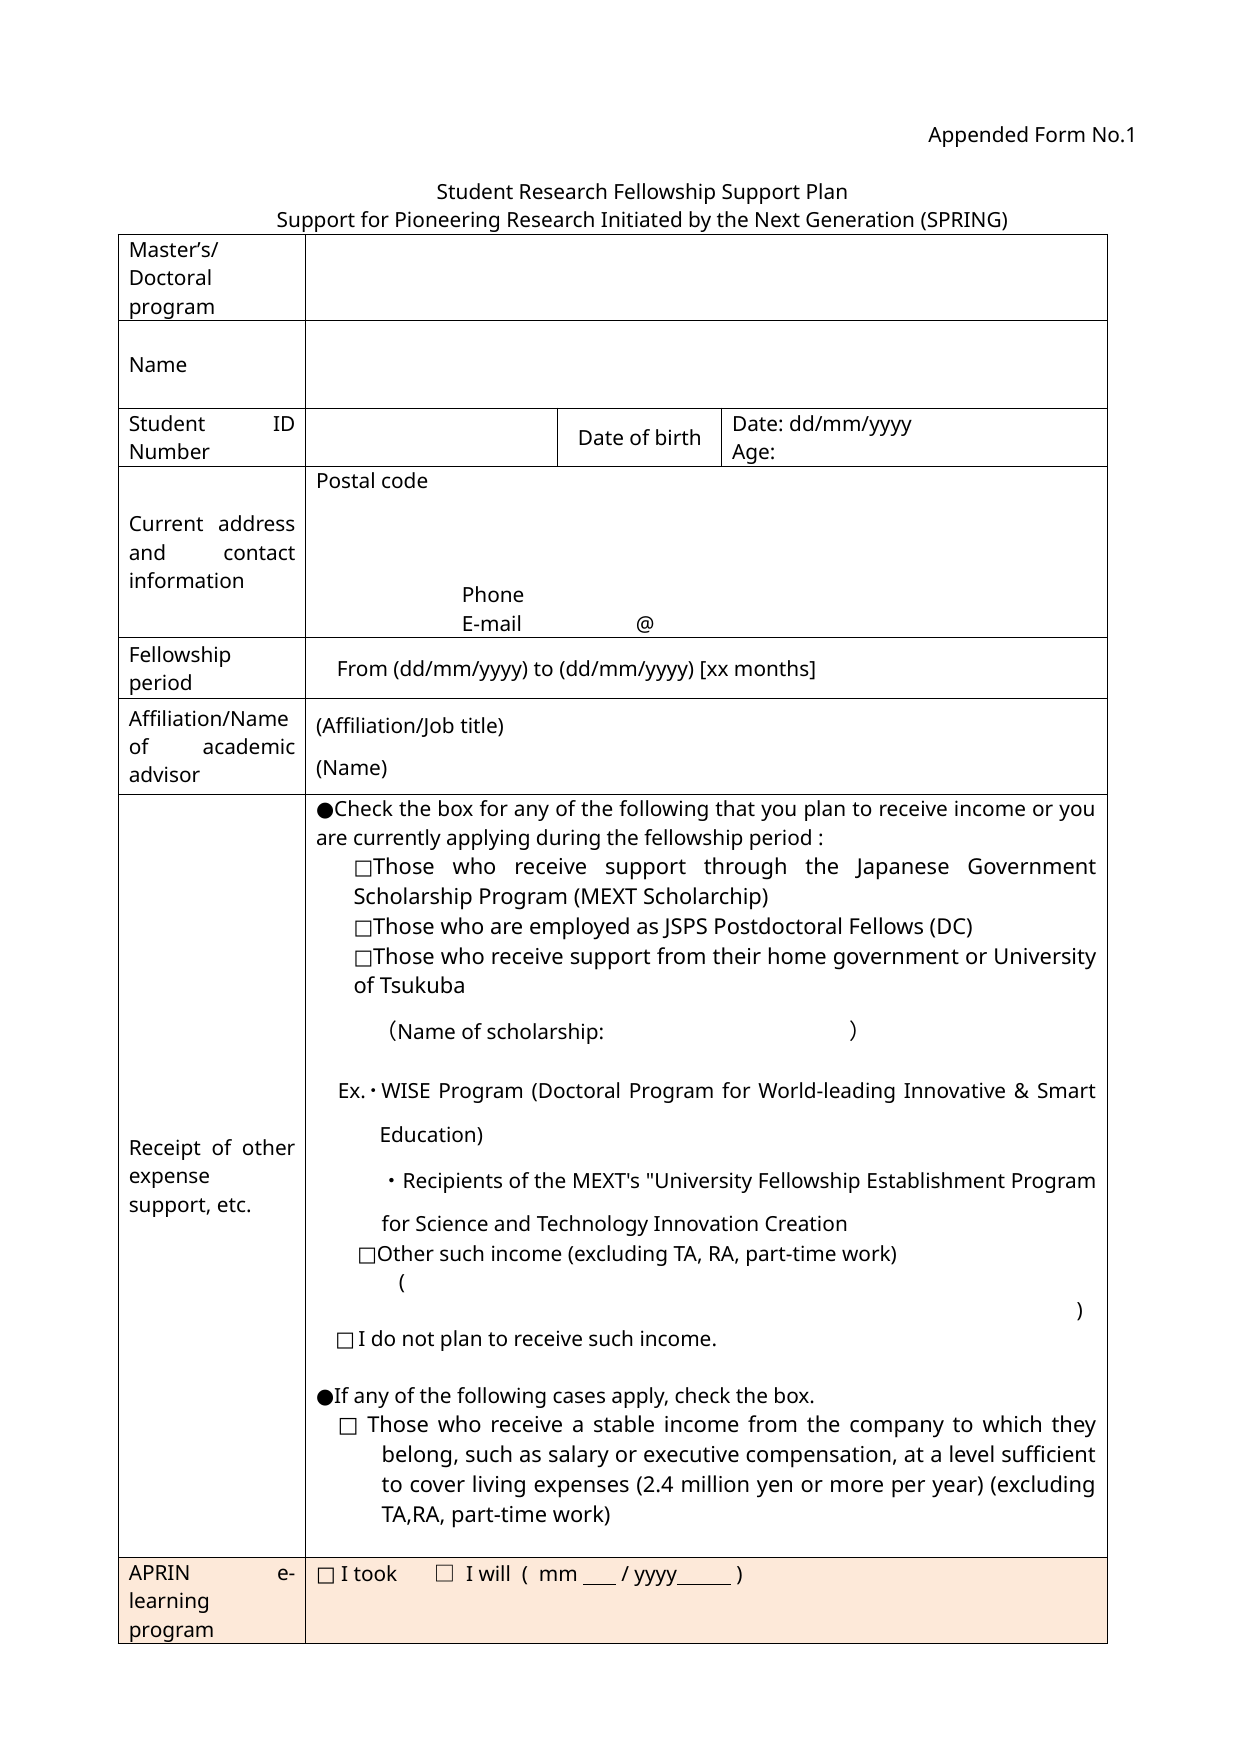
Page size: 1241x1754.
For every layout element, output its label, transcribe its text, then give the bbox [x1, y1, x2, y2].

table_cell Student ID Number [119, 409, 305, 466]
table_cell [119, 1558, 305, 1643]
text Appended Form No.1 [147, 120, 1137, 149]
table_cell Date of birth [558, 409, 721, 466]
table_cell From (dd/mm/yyyy) to (dd/mm/yyyy) [xx months] [306, 638, 1107, 698]
table_cell Current address and contact information [119, 467, 305, 637]
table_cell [306, 1558, 1107, 1643]
table_cell Name [119, 321, 305, 408]
text Support for Pioneering Research Initiated by the Next Generation (SPRING) [148, 206, 1137, 234]
table_cell Date: dd/mm/yyyy Age: [722, 409, 1107, 466]
table_cell Postal code Phone E-mail @ [306, 467, 1107, 637]
table_header [306, 235, 1107, 320]
table_cell [306, 409, 557, 466]
table_cell ●Check the box for any of the following that you plan to receive income or you are currently applying during the fellowship period : □Those who receive support through the Japanese Government Scholarship Program (MEXT Scholarchip) □Those who are employed as JSPS Postdoctoral Fellows (DC) □Those who receive support from their home government or University of Tsukuba （Name of scholarship: ） Ex.･WISE Program (Doctoral Program for World-leading Innovative & Smart Education) ・Recipients of the MEXT's "University Fellowship Establishment Program for Science and Technology Innovation Creation □Other such income (excluding TA, RA, part-time work) ( ) □ I do not plan to receive such income. ●If any of the following cases apply, check the box. □ Those who receive a stable income from the company to which they belong, such as salary or executive compensation, at a level sufficient to cover living expenses (2.4 million yen or more per year) (excluding TA,RA, part-time work) [306, 795, 1107, 1557]
table_cell Receipt of other expense support, etc. [119, 795, 305, 1557]
text Student Research Fellowship Support Plan [148, 177, 1137, 206]
table_cell (Affiliation/Job title) (Name) [306, 699, 1107, 793]
table_header Master’s/Doctoral program [119, 235, 305, 320]
table_cell [306, 321, 1107, 408]
table_cell Affiliation/Name of academic advisor [119, 699, 305, 793]
table_cell Fellowship period [119, 638, 305, 698]
